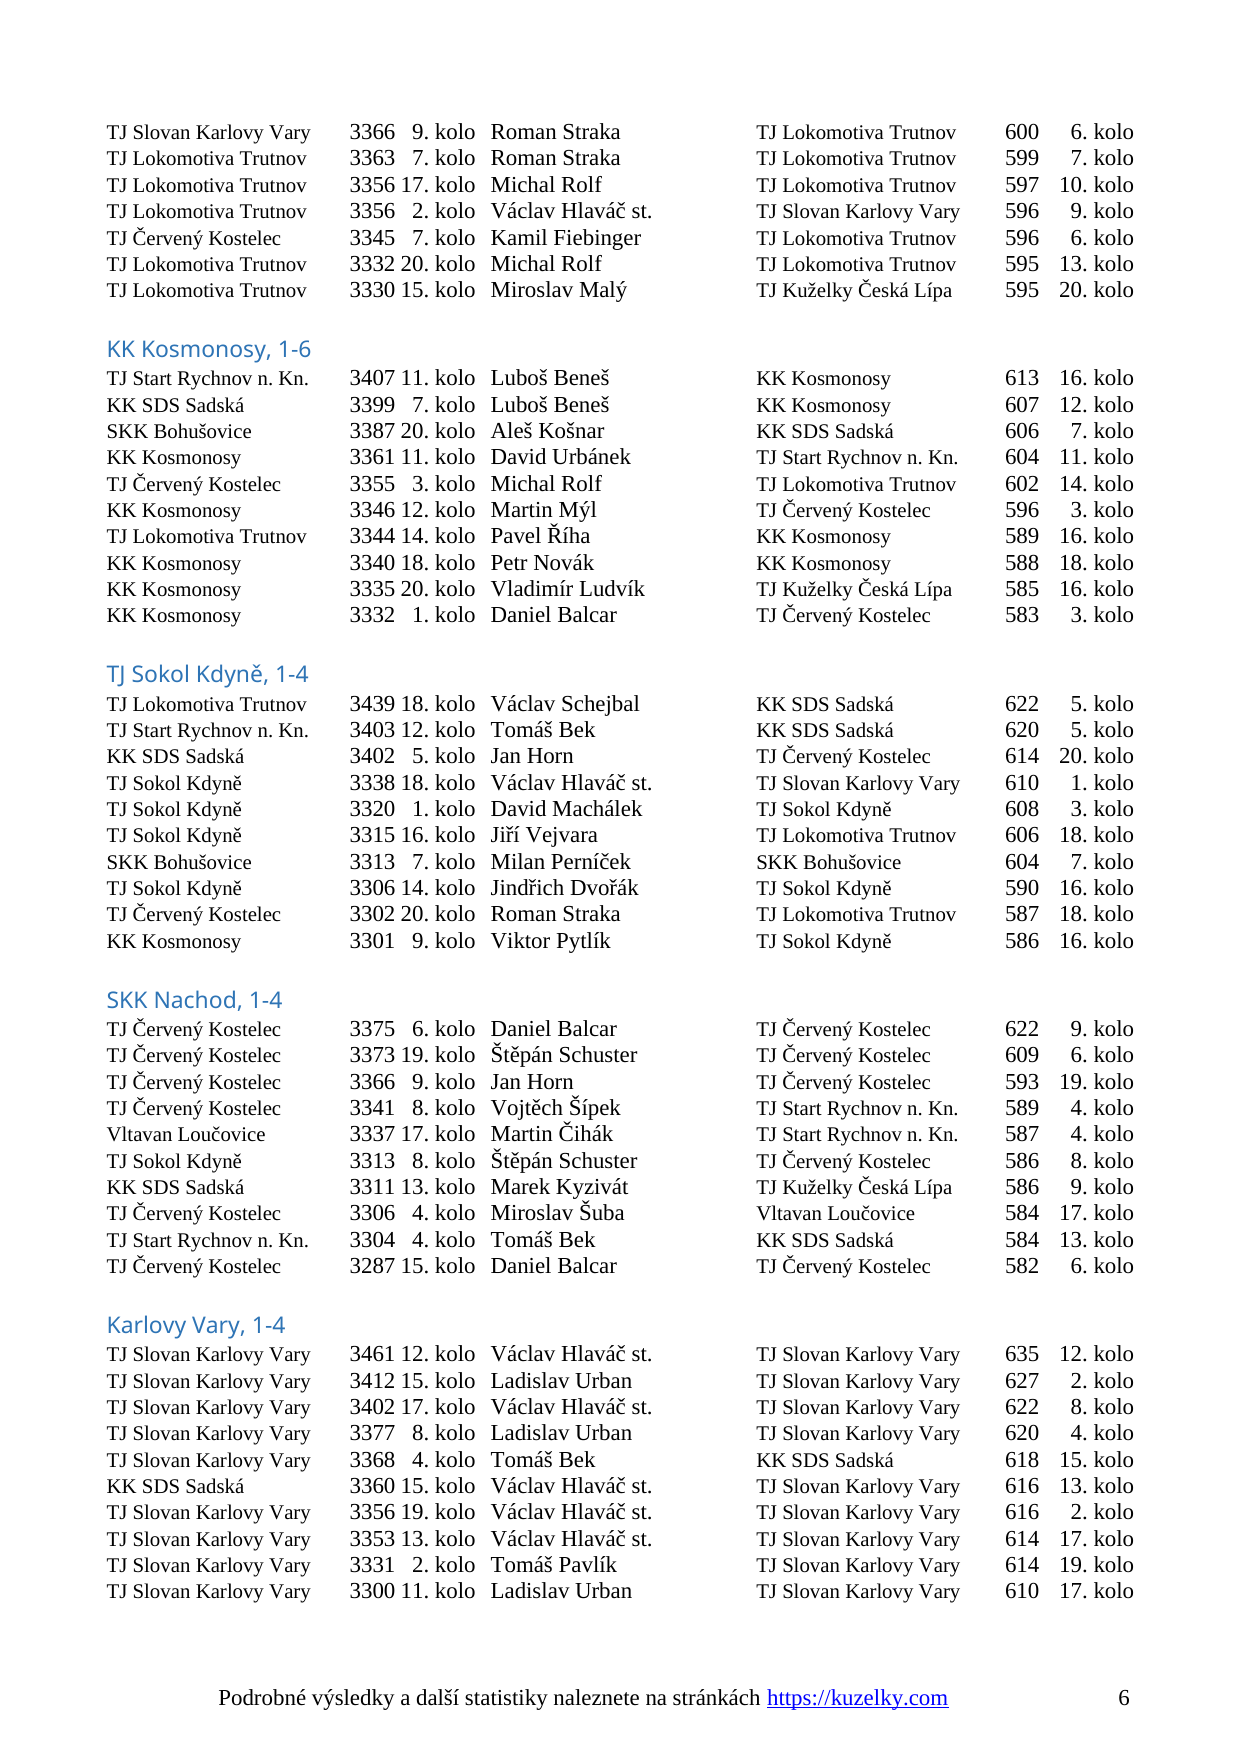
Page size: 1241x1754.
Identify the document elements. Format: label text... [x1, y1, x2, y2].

text TJ Červený Kostelec 3345 7. kolo Kamil Fiebinger TJ Lokomotiva Trutnov 596 6. kolo [106, 223, 1134, 250]
text TJ Červený Kostelec 3373 19. kolo Štěpán Schuster TJ Červený Kostelec 609 6. kolo [106, 1041, 1134, 1068]
text TJ Start Rychnov n. Kn. 3407 11. kolo Luboš Beneš KK Kosmonosy 613 16. kolo [106, 364, 1134, 391]
text TJ Start Rychnov n. Kn. 3403 12. kolo Tomáš Bek KK SDS Sadská 620 5. kolo [106, 716, 1134, 742]
subtitle SKK Nachod, 1-4 [106, 984, 1134, 1015]
text KK SDS Sadská 3399 7. kolo Luboš Beneš KK Kosmonosy 607 12. kolo [106, 391, 1134, 417]
text TJ Sokol Kdyně 3313 8. kolo Štěpán Schuster TJ Červený Kostelec 586 8. kolo [106, 1147, 1134, 1173]
text TJ Lokomotiva Trutnov 3439 18. kolo Václav Schejbal KK SDS Sadská 622 5. kolo [106, 690, 1134, 716]
text TJ Červený Kostelec 3306 4. kolo Miroslav Šuba Vltavan Loučovice 584 17. kolo [106, 1199, 1134, 1226]
text TJ Lokomotiva Trutnov 3344 14. kolo Pavel Říha KK Kosmonosy 589 16. kolo [106, 522, 1134, 549]
text TJ Lokomotiva Trutnov 3330 15. kolo Miroslav Malý TJ Kuželky Česká Lípa 595 20. kolo [106, 276, 1134, 303]
text TJ Slovan Karlovy Vary 3412 15. kolo Ladislav Urban TJ Slovan Karlovy Vary 627 2. kolo [106, 1367, 1134, 1393]
text TJ Červený Kostelec 3355 3. kolo Michal Rolf TJ Lokomotiva Trutnov 602 14. kolo [106, 470, 1134, 496]
text KK Kosmonosy 3335 20. kolo Vladimír Ludvík TJ Kuželky Česká Lípa 585 16. kolo [106, 575, 1134, 602]
text TJ Slovan Karlovy Vary 3356 19. kolo Václav Hlaváč st. TJ Slovan Karlovy Vary 616 2. kolo [106, 1498, 1134, 1525]
subtitle Karlovy Vary, 1-4 [106, 1309, 1134, 1340]
text KK SDS Sadská 3402 5. kolo Jan Horn TJ Červený Kostelec 614 20. kolo [106, 742, 1134, 769]
text KK Kosmonosy 3340 18. kolo Petr Novák KK Kosmonosy 588 18. kolo [106, 549, 1134, 575]
text TJ Lokomotiva Trutnov 3363 7. kolo Roman Straka TJ Lokomotiva Trutnov 599 7. kolo [106, 144, 1134, 171]
text TJ Slovan Karlovy Vary 3368 4. kolo Tomáš Bek KK SDS Sadská 618 15. kolo [106, 1446, 1134, 1472]
text TJ Lokomotiva Trutnov 3356 2. kolo Václav Hlaváč st. TJ Slovan Karlovy Vary 596 9. kolo [106, 197, 1134, 223]
text TJ Červený Kostelec 3341 8. kolo Vojtěch Šípek TJ Start Rychnov n. Kn. 589 4. kolo [106, 1094, 1134, 1120]
subtitle KK Kosmonosy, 1-6 [106, 333, 1134, 364]
text KK SDS Sadská 3360 15. kolo Václav Hlaváč st. TJ Slovan Karlovy Vary 616 13. kolo [106, 1472, 1134, 1498]
text TJ Sokol Kdyně 3306 14. kolo Jindřich Dvořák TJ Sokol Kdyně 590 16. kolo [106, 874, 1134, 901]
text TJ Slovan Karlovy Vary 3300 11. kolo Ladislav Urban TJ Slovan Karlovy Vary 610 17. kolo [106, 1577, 1134, 1604]
text TJ Sokol Kdyně 3315 16. kolo Jiří Vejvara TJ Lokomotiva Trutnov 606 18. kolo [106, 821, 1134, 848]
text TJ Slovan Karlovy Vary 3353 13. kolo Václav Hlaváč st. TJ Slovan Karlovy Vary 614 17. kolo [106, 1525, 1134, 1551]
text TJ Červený Kostelec 3302 20. kolo Roman Straka TJ Lokomotiva Trutnov 587 18. kolo [106, 901, 1134, 927]
text TJ Lokomotiva Trutnov 3356 17. kolo Michal Rolf TJ Lokomotiva Trutnov 597 10. kolo [106, 171, 1134, 197]
text KK Kosmonosy 3332 1. kolo Daniel Balcar TJ Červený Kostelec 583 3. kolo [106, 602, 1134, 628]
text TJ Slovan Karlovy Vary 3461 12. kolo Václav Hlaváč st. TJ Slovan Karlovy Vary 635 12. kolo [106, 1340, 1134, 1367]
text TJ Červený Kostelec 3375 6. kolo Daniel Balcar TJ Červený Kostelec 622 9. kolo [106, 1015, 1134, 1041]
text SKK Bohušovice 3313 7. kolo Milan Perníček SKK Bohušovice 604 7. kolo [106, 848, 1134, 874]
text TJ Sokol Kdyně 3338 18. kolo Václav Hlaváč st. TJ Slovan Karlovy Vary 610 1. kolo [106, 769, 1134, 795]
text KK SDS Sadská 3311 13. kolo Marek Kyzivát TJ Kuželky Česká Lípa 586 9. kolo [106, 1173, 1134, 1199]
text TJ Červený Kostelec 3287 15. kolo Daniel Balcar TJ Červený Kostelec 582 6. kolo [106, 1252, 1134, 1278]
text Vltavan Loučovice 3337 17. kolo Martin Čihák TJ Start Rychnov n. Kn. 587 4. kolo [106, 1120, 1134, 1147]
text TJ Slovan Karlovy Vary 3366 9. kolo Roman Straka TJ Lokomotiva Trutnov 600 6. kolo [106, 118, 1134, 144]
text TJ Slovan Karlovy Vary 3377 8. kolo Ladislav Urban TJ Slovan Karlovy Vary 620 4. kolo [106, 1419, 1134, 1446]
text KK Kosmonosy 3301 9. kolo Viktor Pytlík TJ Sokol Kdyně 586 16. kolo [106, 927, 1134, 953]
subtitle TJ Sokol Kdyně, 1-4 [106, 658, 1134, 690]
text TJ Červený Kostelec 3366 9. kolo Jan Horn TJ Červený Kostelec 593 19. kolo [106, 1068, 1134, 1094]
text TJ Start Rychnov n. Kn. 3304 4. kolo Tomáš Bek KK SDS Sadská 584 13. kolo [106, 1226, 1134, 1252]
text TJ Lokomotiva Trutnov 3332 20. kolo Michal Rolf TJ Lokomotiva Trutnov 595 13. kolo [106, 250, 1134, 276]
text SKK Bohušovice 3387 20. kolo Aleš Košnar KK SDS Sadská 606 7. kolo [106, 417, 1134, 443]
text TJ Slovan Karlovy Vary 3402 17. kolo Václav Hlaváč st. TJ Slovan Karlovy Vary 622 8. kolo [106, 1393, 1134, 1419]
text TJ Sokol Kdyně 3320 1. kolo David Machálek TJ Sokol Kdyně 608 3. kolo [106, 795, 1134, 821]
text KK Kosmonosy 3346 12. kolo Martin Mýl TJ Červený Kostelec 596 3. kolo [106, 496, 1134, 522]
text TJ Slovan Karlovy Vary 3331 2. kolo Tomáš Pavlík TJ Slovan Karlovy Vary 614 19. kolo [106, 1551, 1134, 1577]
text KK Kosmonosy 3361 11. kolo David Urbánek TJ Start Rychnov n. Kn. 604 11. kolo [106, 443, 1134, 470]
